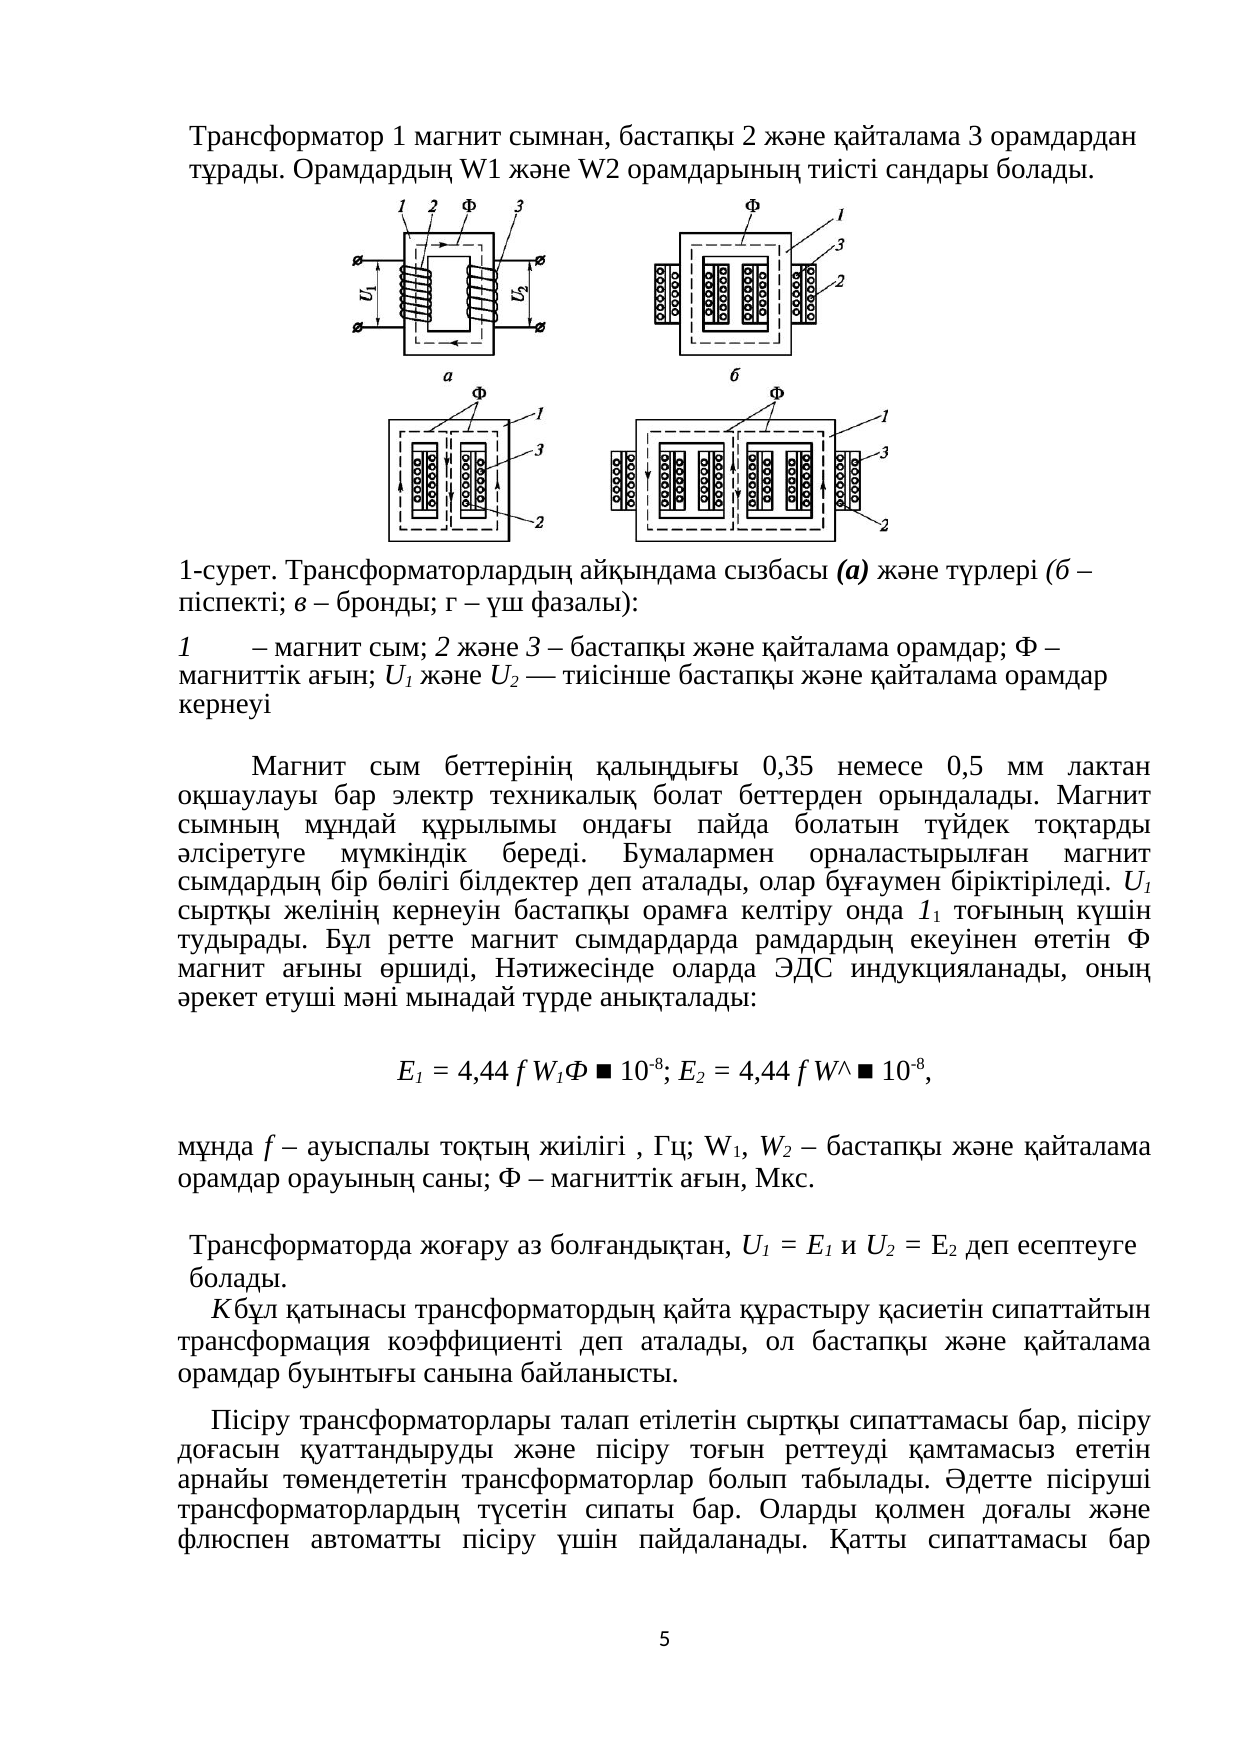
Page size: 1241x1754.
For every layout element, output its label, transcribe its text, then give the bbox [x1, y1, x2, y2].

list бұл қатынасы трансформатордың қайта құрастыру қасиетін сипаттайтын трансформация коэффициенті деп аталады, ол бастапқы жəне қайталама орамдар буынтығы санына байланысты. [177, 1294, 1152, 1388]
text Магнит сым беттерінің қалыңдығы 0,35 немесе 0,5 мм лактан оқшаулауы бар электр техникалық болат беттерден орындалады. Магнит сымның мұндай құрылымы ондағы пайда болатын түйдек тоқтарды əлсіретуге мүмкіндік береді. Бумалармен орналастырылған магнит сымдардың бір бөлігі білдектер деп аталады, олар бұғаумен біріктіріледі. U1 сыртқы желінің кернеуін бастапқы орамға келтіру онда 11 тоғының күшін тудырады. Бұл ретте магнит сымдардарда рамдардың екеуінен өтетін Ф магнит ағыны өршиді, Нəтижесінде оларда ЭДС индукцияланады, оның əрекет етуші мəні мынадай түрде анықталады: [177, 753, 1152, 1012]
picture [352, 199, 888, 542]
text 1-сурет. Трансформаторлардың айқындама сызбасы (а) жəне түрлері (б – піспекті; в – бронды; г – үш фазалы): [178, 554, 1106, 617]
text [189, 118, 1137, 185]
text Е1 = 4,44 f W1Ф ■ 10-8; Е2 = 4,44 f W^ ■ 10-8, [177, 1053, 1152, 1087]
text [177, 1405, 1152, 1555]
text мұнда f – ауыспалы тоқтың жиілігі , Гц; W1, W2 – бастапқы жəне қайталама орамдар орауының саны; Ф – магниттік ағын, Мкс. [177, 1130, 1152, 1193]
list – магнит сым; 2 жəне 3 – бастапқы жəне қайталама орамдар; Ф – магниттік ағын; U1 жəне U2 — тиісінше бастапқы жəне қайталама орамдар кернеуі [177, 634, 1116, 719]
text Трансформаторда жоғару аз болғандықтан, U1 = Е1 и U2 = E2 деп есептеуге болады. [189, 1227, 1137, 1294]
